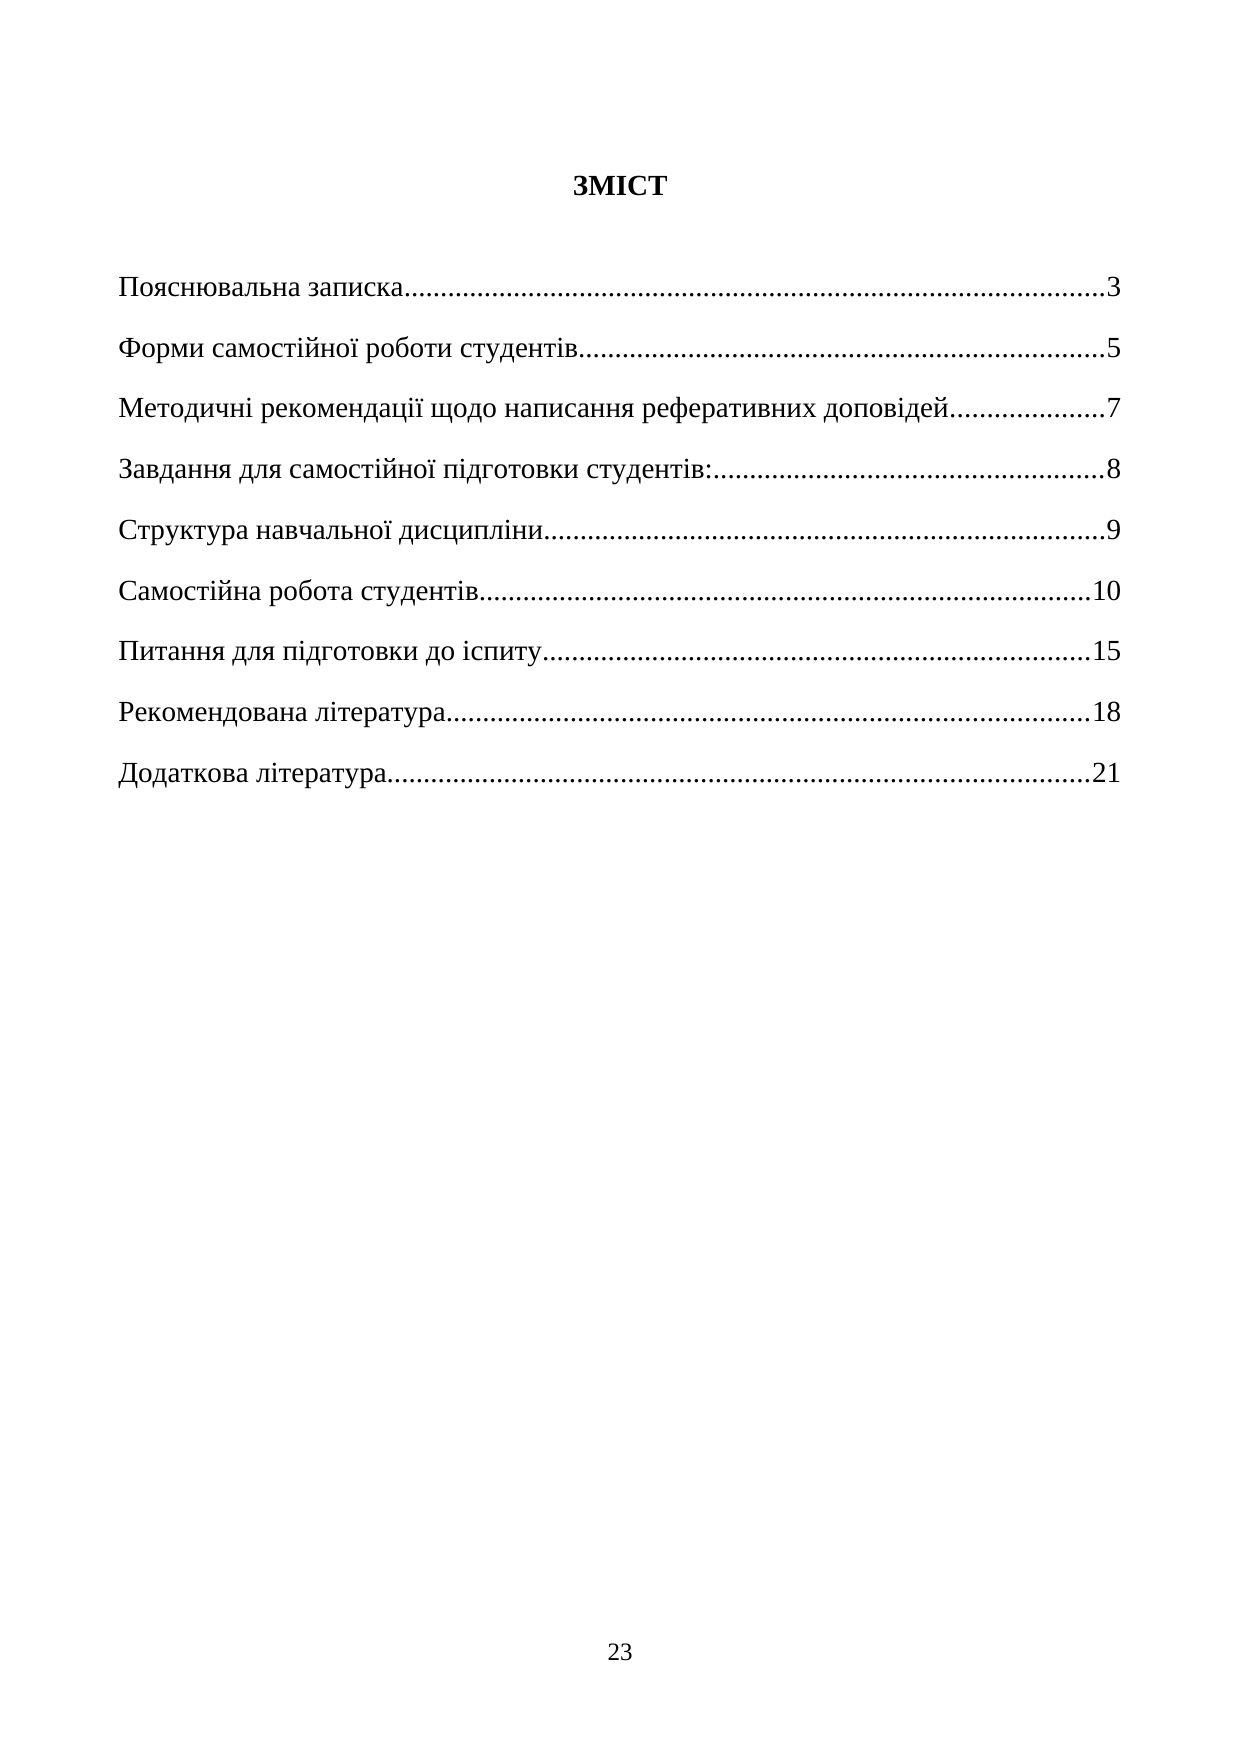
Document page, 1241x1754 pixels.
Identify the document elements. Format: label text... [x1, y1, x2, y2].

text Самостійна робота студентів 10 [118, 573, 1122, 606]
text Питання для підготовки до іспиту 15 [118, 633, 1122, 667]
text Методичні рекомендації щодо написання реферативних доповідей 7 [118, 391, 1122, 424]
text Структура навчальної дисципліни 9 [118, 512, 1122, 546]
text Рекомендована література 18 [118, 694, 1122, 728]
text Пояснювальна записка 3 [118, 269, 1122, 303]
text Завдання для самостійної підготовки студентів: 8 [118, 451, 1122, 485]
text Форми самостійної роботи студентів 5 [118, 330, 1122, 363]
text Додаткова література 21 [118, 755, 1122, 788]
text ЗМІСТ [118, 168, 1122, 202]
